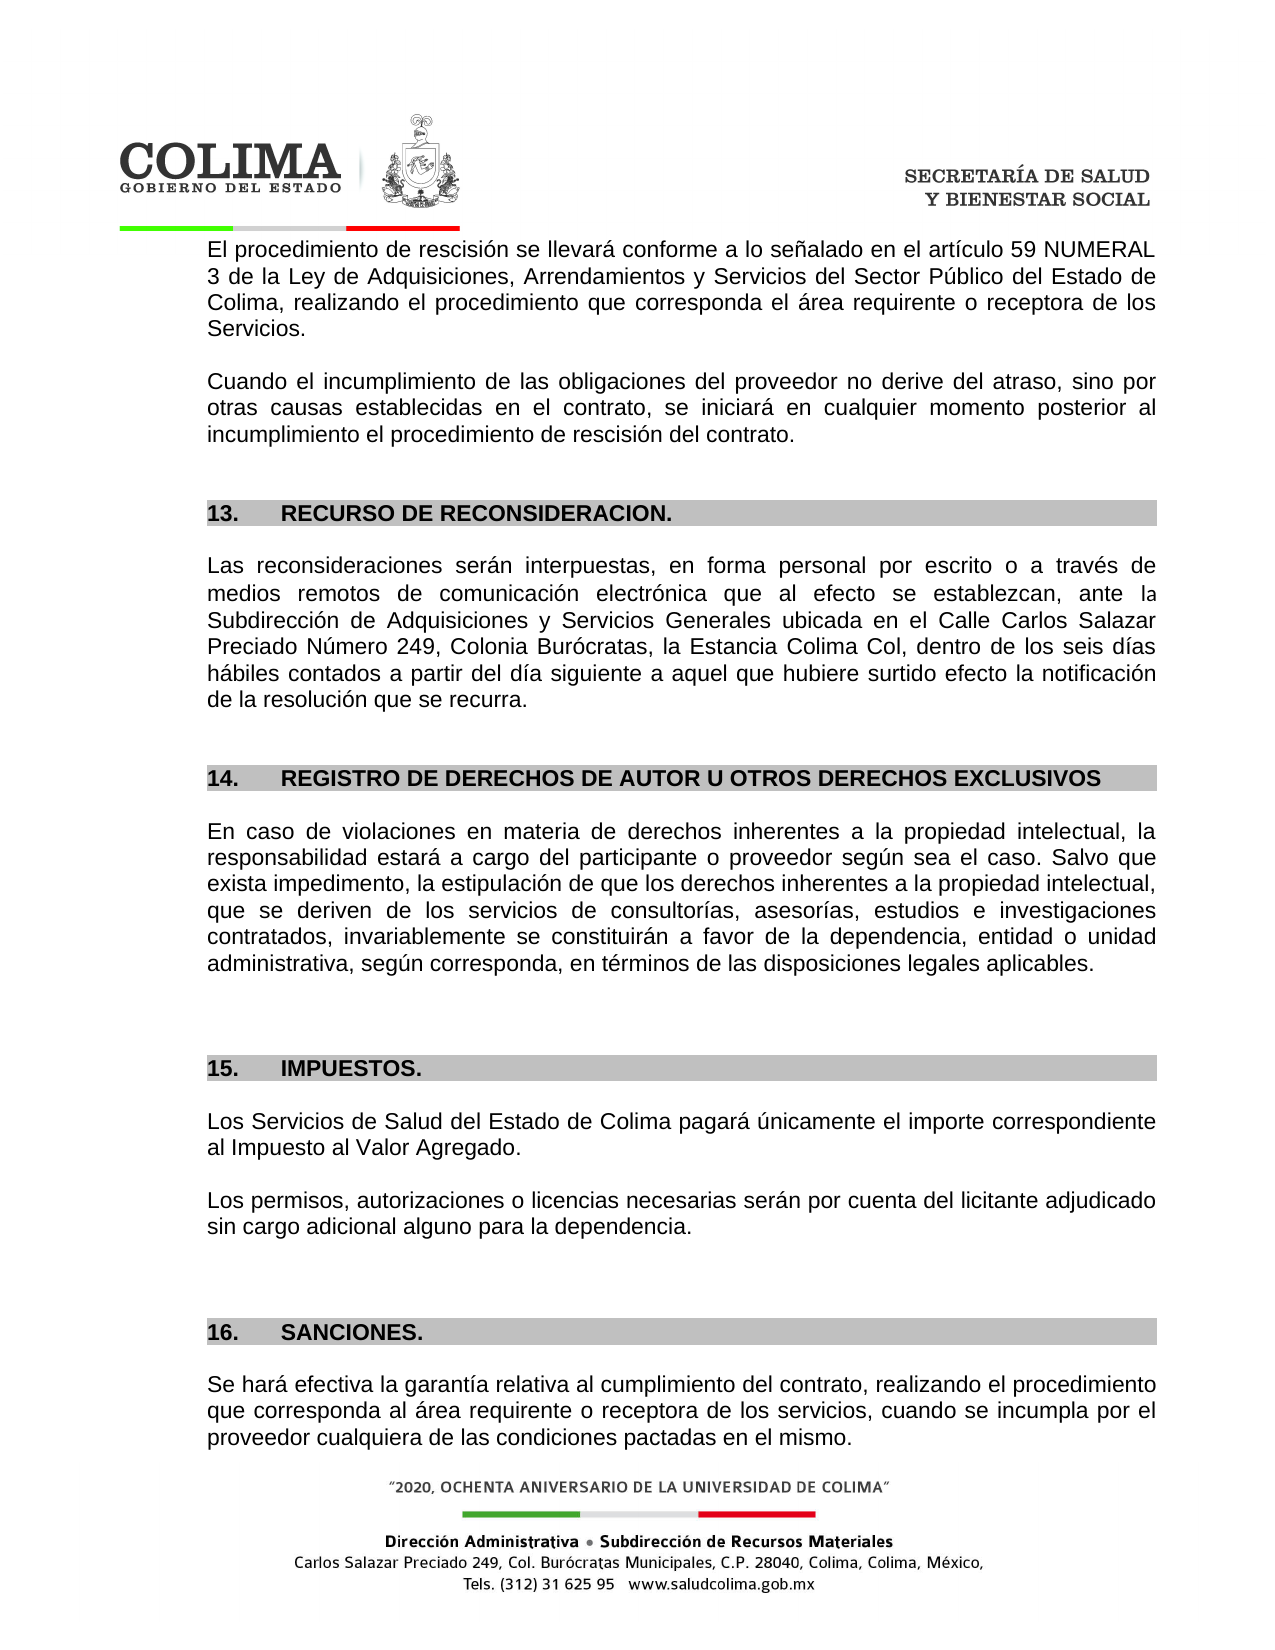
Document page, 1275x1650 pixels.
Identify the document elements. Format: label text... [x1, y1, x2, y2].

text El procedimiento de rescisión se llevará conforme a lo señalado en el artículo 59 NUMERAL 3 de la Ley de Adquisiciones, Arrendamientos y Servicios del Sector Público del Estado de Colima, realizando el procedimiento que corresponda el área requirente o receptora de los Servicios. [207, 236, 1157, 342]
text Cuando el incumplimiento de las obligaciones del proveedor no derive del atraso, sino por otras causas establecidas en el contrato, se iniciará en cualquier momento posterior al incumplimiento el procedimiento de rescisión del contrato. [207, 368, 1157, 447]
text Los Servicios de Salud del Estado de Colima pagará únicamente el importe correspondiente al Impuesto al Valor Agregado. [207, 1108, 1157, 1160]
picture [0, 1462, 1275, 1622]
text Las reconsideraciones serán interpuestas, en forma personal por escrito o a través de medios remotos de comunicación electrónica que al efecto se establezcan, ante la Subdirección de Adquisiciones y Servicios Generales ubicada en el Calle Carlos Salazar Preciado Número 249, Colonia Burócratas, la Estancia Colima Col, dentro de los seis días hábiles contados a partir del día siguiente a aquel que hubiere surtido efecto la notificación de la resolución que se recurra. [207, 552, 1157, 712]
text Se hará efectiva la garantía relativa al cumplimiento del contrato, realizando el procedimiento que corresponda al área requirente o receptora de los servicios, cuando se incumpla por el proveedor cualquiera de las condiciones pactadas en el mismo. [207, 1371, 1157, 1450]
text En caso de violaciones en materia de derechos inherentes a la propiedad intelectual, la responsabilidad estará a cargo del participante o proveedor según sea el caso. Salvo que exista impedimento, la estipulación de que los derechos inherentes a la propiedad intelectual, que se deriven de los servicios de consultorías, asesorías, estudios e investigaciones contratados, invariablemente se constituirán a favor de la dependencia, entidad o unidad administrativa, según corresponda, en términos de las disposiciones legales aplicables. [207, 818, 1157, 976]
text 13. RECURSO DE RECONSIDERACION. [207, 500, 1157, 526]
text 15. IMPUESTOS. [207, 1055, 1157, 1081]
text Los permisos, autorizaciones o licencias necesarias serán por cuenta del licitante adjudicado sin cargo adicional alguno para la dependencia. [207, 1187, 1157, 1239]
text 16. SANCIONES. [207, 1318, 1157, 1345]
picture [3, 29, 1267, 255]
text 14. REGISTRO DE DERECHOS DE AUTOR u OTROS DERECHOS EXCLUSIVOS [207, 765, 1157, 791]
